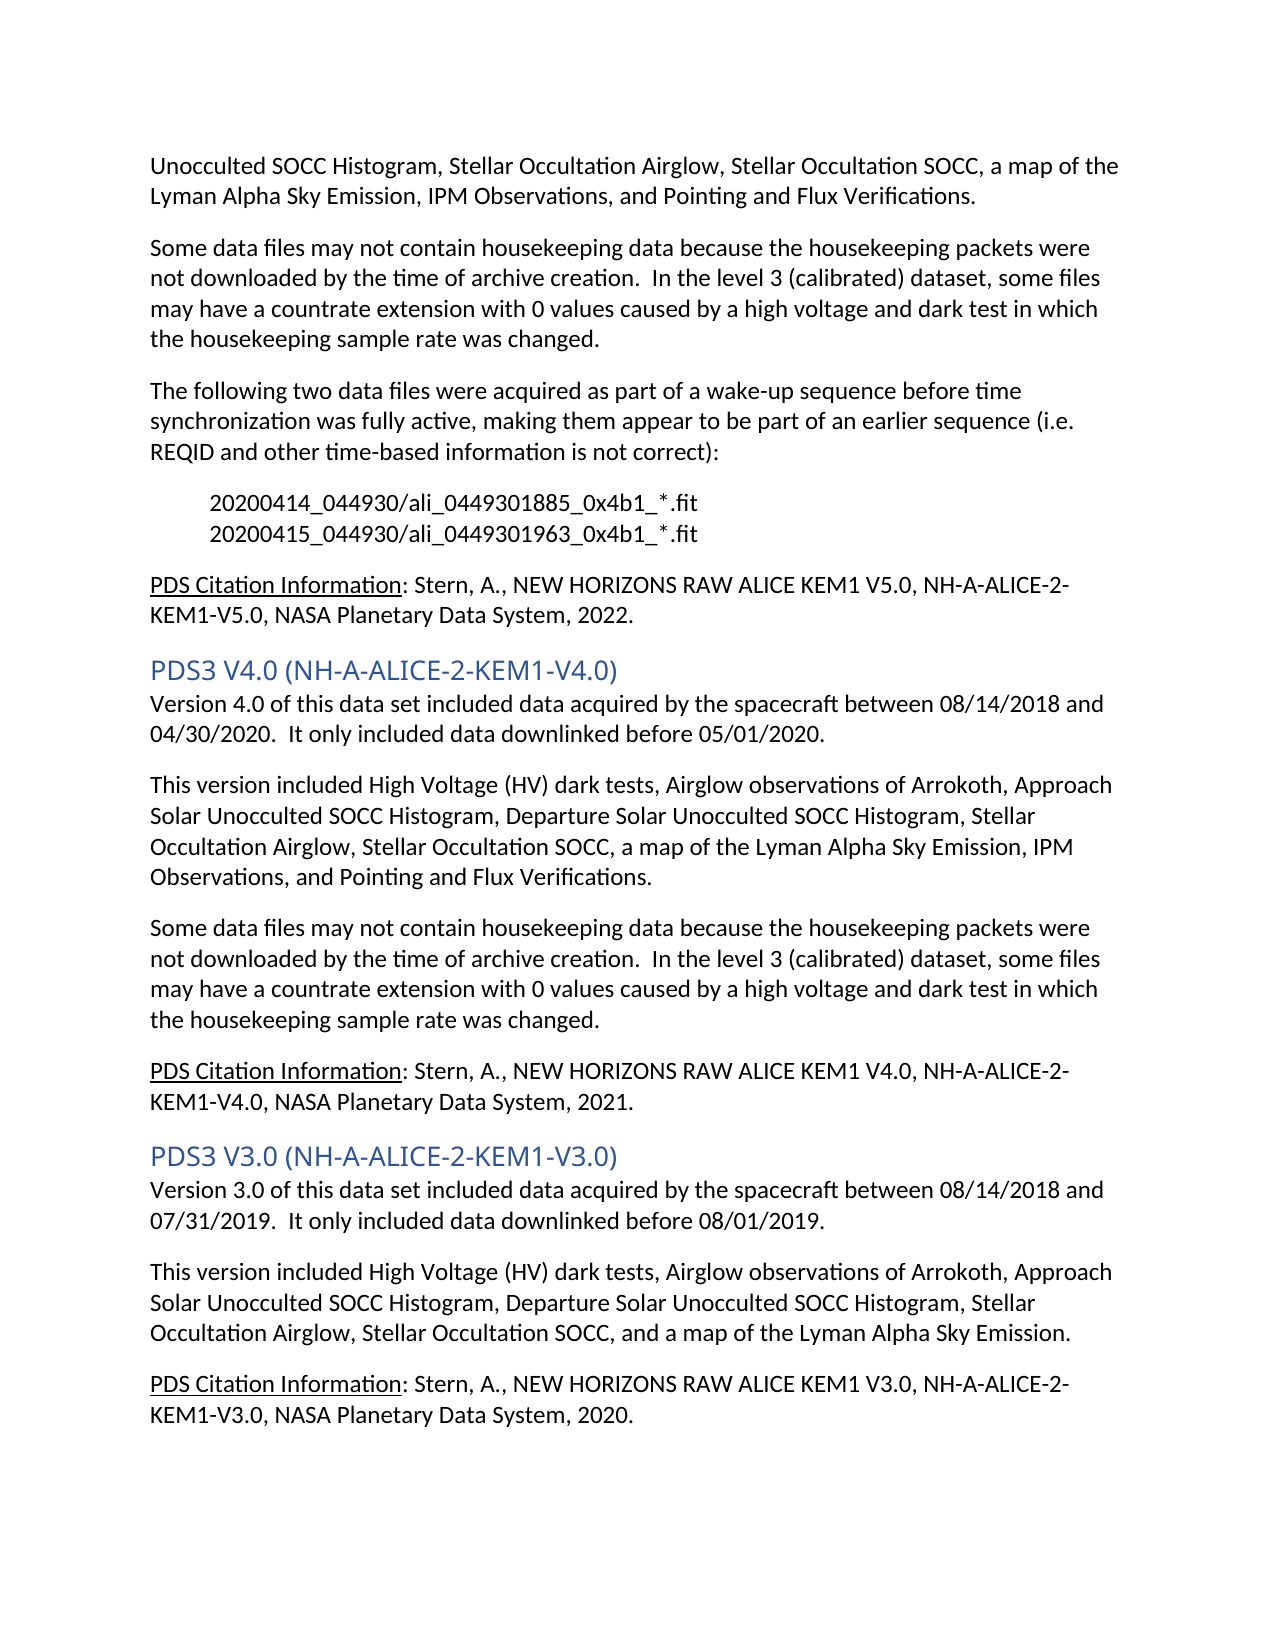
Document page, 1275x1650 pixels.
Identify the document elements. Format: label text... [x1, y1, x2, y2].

text PDS Citation Information: Stern, A., NEW HORIZONS RAW ALICE KEM1 V3.0, NH-A-ALICE-2-KEM1-V3.0, NASA Planetary Data System, 2020. [150, 1368, 1125, 1429]
text Version 4.0 of this data set included data acquired by the spacecraft between 08/14/2018 and 04/30/2020. It only included data downlinked before 05/01/2020. [150, 688, 1125, 749]
text This version included High Voltage (HV) dark tests, Airglow observations of Arrokoth, Approach Solar Unocculted SOCC Histogram, Departure Solar Unocculted SOCC Histogram, Stellar Occultation Airglow, Stellar Occultation SOCC, and a map of the Lyman Alpha Sky Emission. [150, 1256, 1125, 1348]
text Some data files may not contain housekeeping data because the housekeeping packets were not downloaded by the time of archive creation. In the level 3 (calibrated) dataset, some files may have a countrate extension with 0 values caused by a high voltage and dark test in which the housekeeping sample rate was changed. [150, 913, 1125, 1035]
text Version 3.0 of this data set included data acquired by the spacecraft between 08/14/2018 and 07/31/2019. It only included data downlinked before 08/01/2019. [150, 1174, 1125, 1235]
text 20200414_044930/ali_0449301885_0x4b1_*.fit 20200415_044930/ali_0449301963_0x4b1_*.fit [209, 487, 1125, 548]
text PDS Citation Information: Stern, A., NEW HORIZONS RAW ALICE KEM1 V4.0, NH-A-ALICE-2-KEM1-V4.0, NASA Planetary Data System, 2021. [150, 1056, 1125, 1117]
text This version included High Voltage (HV) dark tests, Airglow observations of Arrokoth, Approach Solar Unocculted SOCC Histogram, Departure Solar Unocculted SOCC Histogram, Stellar Occultation Airglow, Stellar Occultation SOCC, a map of the Lyman Alpha Sky Emission, IPM Observations, and Pointing and Flux Verifications. [150, 770, 1125, 892]
text The following two data files were acquired as part of a wake-up sequence before time synchronization was fully active, making them appear to be part of an earlier sequence (i.e. REQID and other time-based information is not correct): [150, 375, 1125, 466]
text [150, 150, 1125, 211]
text Some data files may not contain housekeeping data because the housekeeping packets were not downloaded by the time of archive creation. In the level 3 (calibrated) dataset, some files may have a countrate extension with 0 values caused by a high voltage and dark test in which the housekeeping sample rate was changed. [150, 232, 1125, 354]
subtitle PDS3 V3.0 (NH-A-ALICE-2-KEM1-V3.0) [150, 1137, 1125, 1174]
text PDS Citation Information: Stern, A., NEW HORIZONS RAW ALICE KEM1 V5.0, NH-A-ALICE-2-KEM1-V5.0, NASA Planetary Data System, 2022. [150, 569, 1125, 630]
subtitle PDS3 V4.0 (NH-A-ALICE-2-KEM1-V4.0) [150, 651, 1125, 688]
